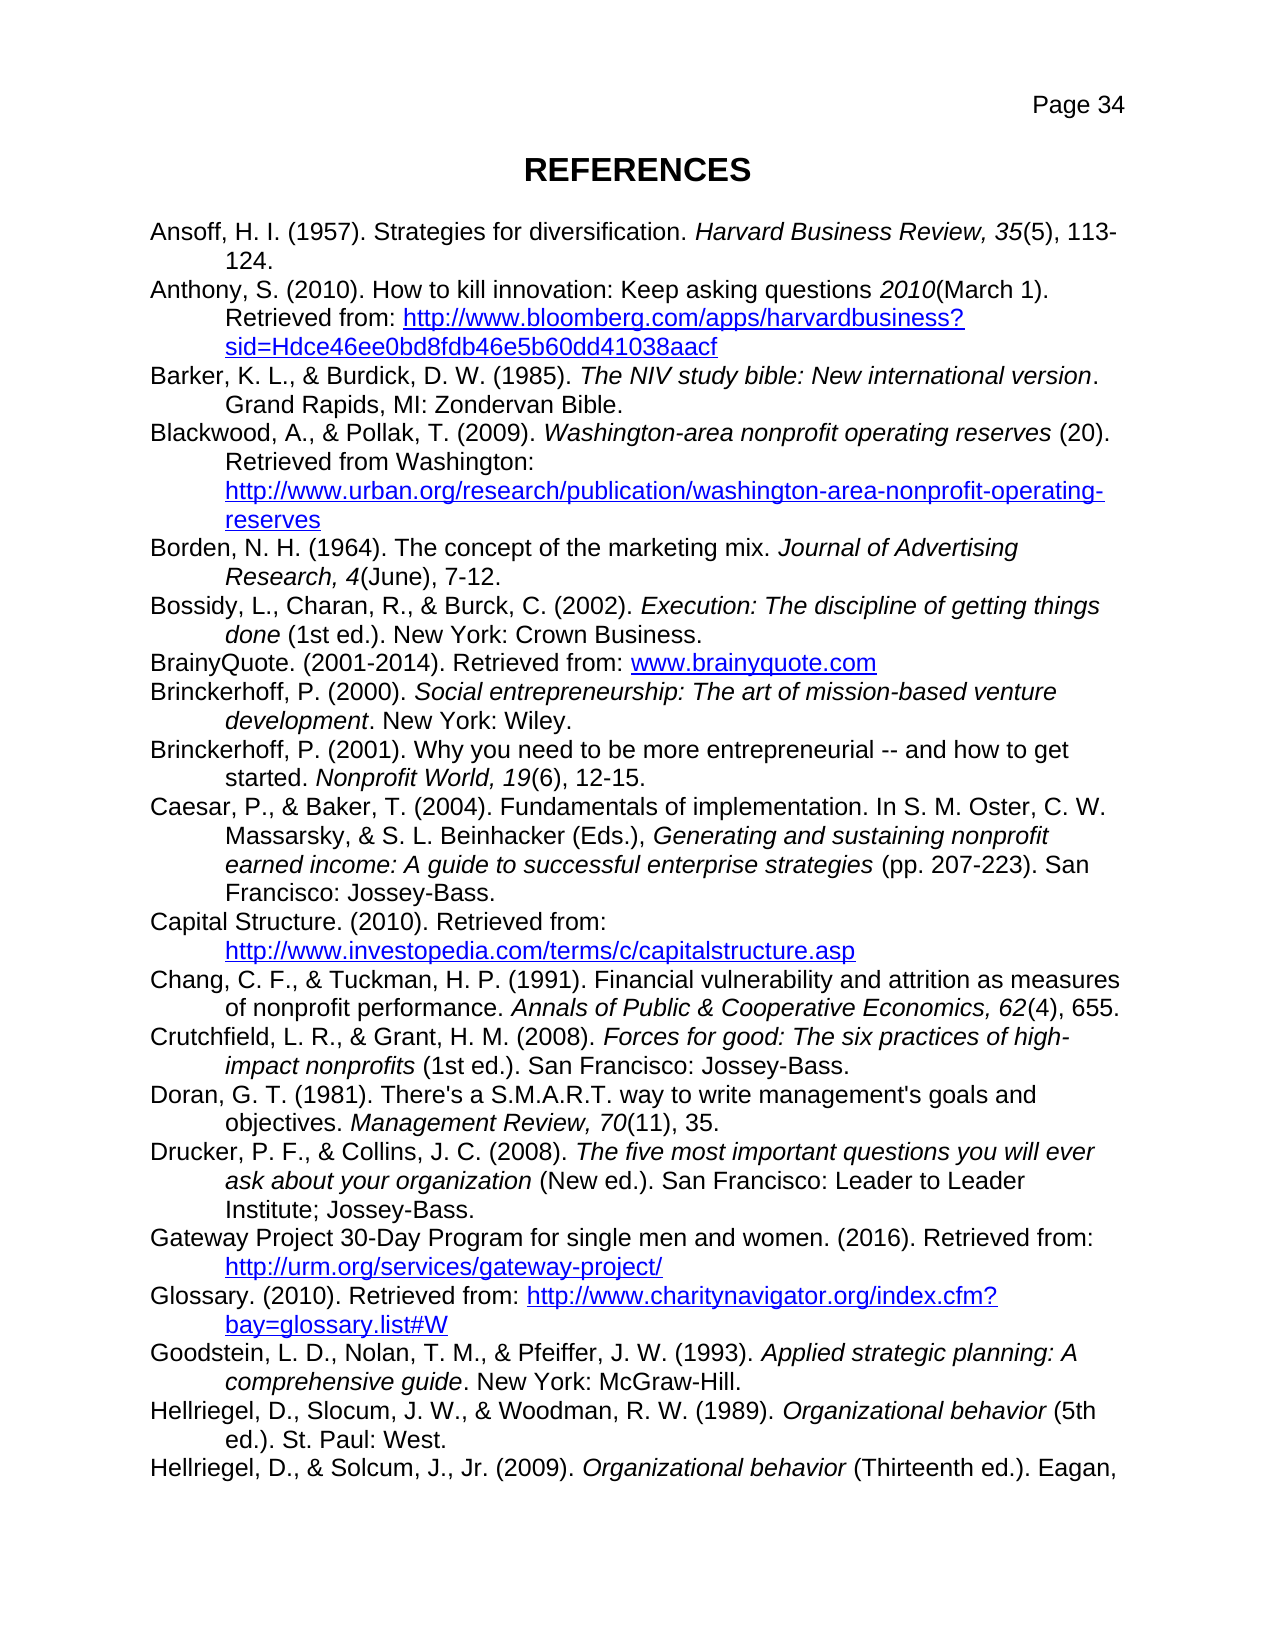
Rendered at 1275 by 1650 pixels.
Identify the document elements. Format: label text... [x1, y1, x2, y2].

text Caesar, P., & Baker, T. (2004). Fundamentals of implementation. In S. M. Oster, C. W. Massarsky, & S. L. Beinhacker (Eds.), Generating and sustaining nonprofit earned income: A guide to successful enterprise strategies (pp. 207-223). San Francisco: Jossey-Bass. [150, 792, 1125, 907]
text Brinckerhoff, P. (2000). Social entrepreneurship: The art of mission-based venture development. New York: Wiley. [150, 677, 1125, 735]
text Borden, N. H. (1964). The concept of the marketing mix. Journal of Advertising Research, 4(June), 7-12. [150, 533, 1125, 591]
text Blackwood, A., & Pollak, T. (2009). Washington-area nonprofit operating reserves (20). Retrieved from Washington: http://www.urban.org/research/publication/washington-area-nonprofit-operating-reserves [150, 418, 1125, 533]
text Gateway Project 30-Day Program for single men and women. (2016). Retrieved from: http://urm.org/services/gateway-project/ [150, 1223, 1125, 1281]
text Drucker, P. F., & Collins, J. C. (2008). The five most important questions you will ever ask about your organization (New ed.). San Francisco: Leader to Leader Institute; Jossey-Bass. [150, 1137, 1125, 1223]
text Hellriegel, D., Slocum, J. W., & Woodman, R. W. (1989). Organizational behavior (5th ed.). St. Paul: West. [150, 1396, 1125, 1453]
text Barker, K. L., & Burdick, D. W. (1985). The NIV study bible: New international version. Grand Rapids, MI: Zondervan Bible. [150, 361, 1125, 418]
text Anthony, S. (2010). How to kill innovation: Keep asking questions 2010(March 1). Retrieved from: http://www.bloomberg.com/apps/harvardbusiness?sid=Hdce46ee0bd8fdb46e5b60dd41038aacf [150, 275, 1125, 361]
text Goodstein, L. D., Nolan, T. M., & Pfeiffer, J. W. (1993). Applied strategic planning: A comprehensive guide. New York: McGraw-Hill. [150, 1338, 1125, 1396]
text References [150, 150, 1125, 188]
text Crutchfield, L. R., & Grant, H. M. (2008). Forces for good: The six practices of high-impact nonprofits (1st ed.). San Francisco: Jossey-Bass. [150, 1022, 1125, 1080]
text Brinckerhoff, P. (2001). Why you need to be more entrepreneurial -- and how to get started. Nonprofit World, 19(6), 12-15. [150, 735, 1125, 792]
text Doran, G. T. (1981). There's a S.M.A.R.T. way to write management's goals and objectives. Management Review, 70(11), 35. [150, 1080, 1125, 1137]
text BrainyQuote. (2001-2014). Retrieved from: www.brainyquote.com [150, 648, 1125, 677]
text Glossary. (2010). Retrieved from: http://www.charitynavigator.org/index.cfm?bay=glossary.list#W [150, 1281, 1125, 1338]
text Chang, C. F., & Tuckman, H. P. (1991). Financial vulnerability and attrition as measures of nonprofit performance. Annals of Public & Cooperative Economics, 62(4), 655. [150, 965, 1125, 1022]
text Bossidy, L., Charan, R., & Burck, C. (2002). Execution: The discipline of getting things done (1st ed.). New York: Crown Business. [150, 591, 1125, 648]
text Capital Structure. (2010). Retrieved from: http://www.investopedia.com/terms/c/capitalstructure.asp [150, 907, 1125, 965]
text Ansoff, H. I. (1957). Strategies for diversification. Harvard Business Review, 35(5), 113-124. [150, 217, 1125, 275]
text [150, 1453, 1125, 1482]
